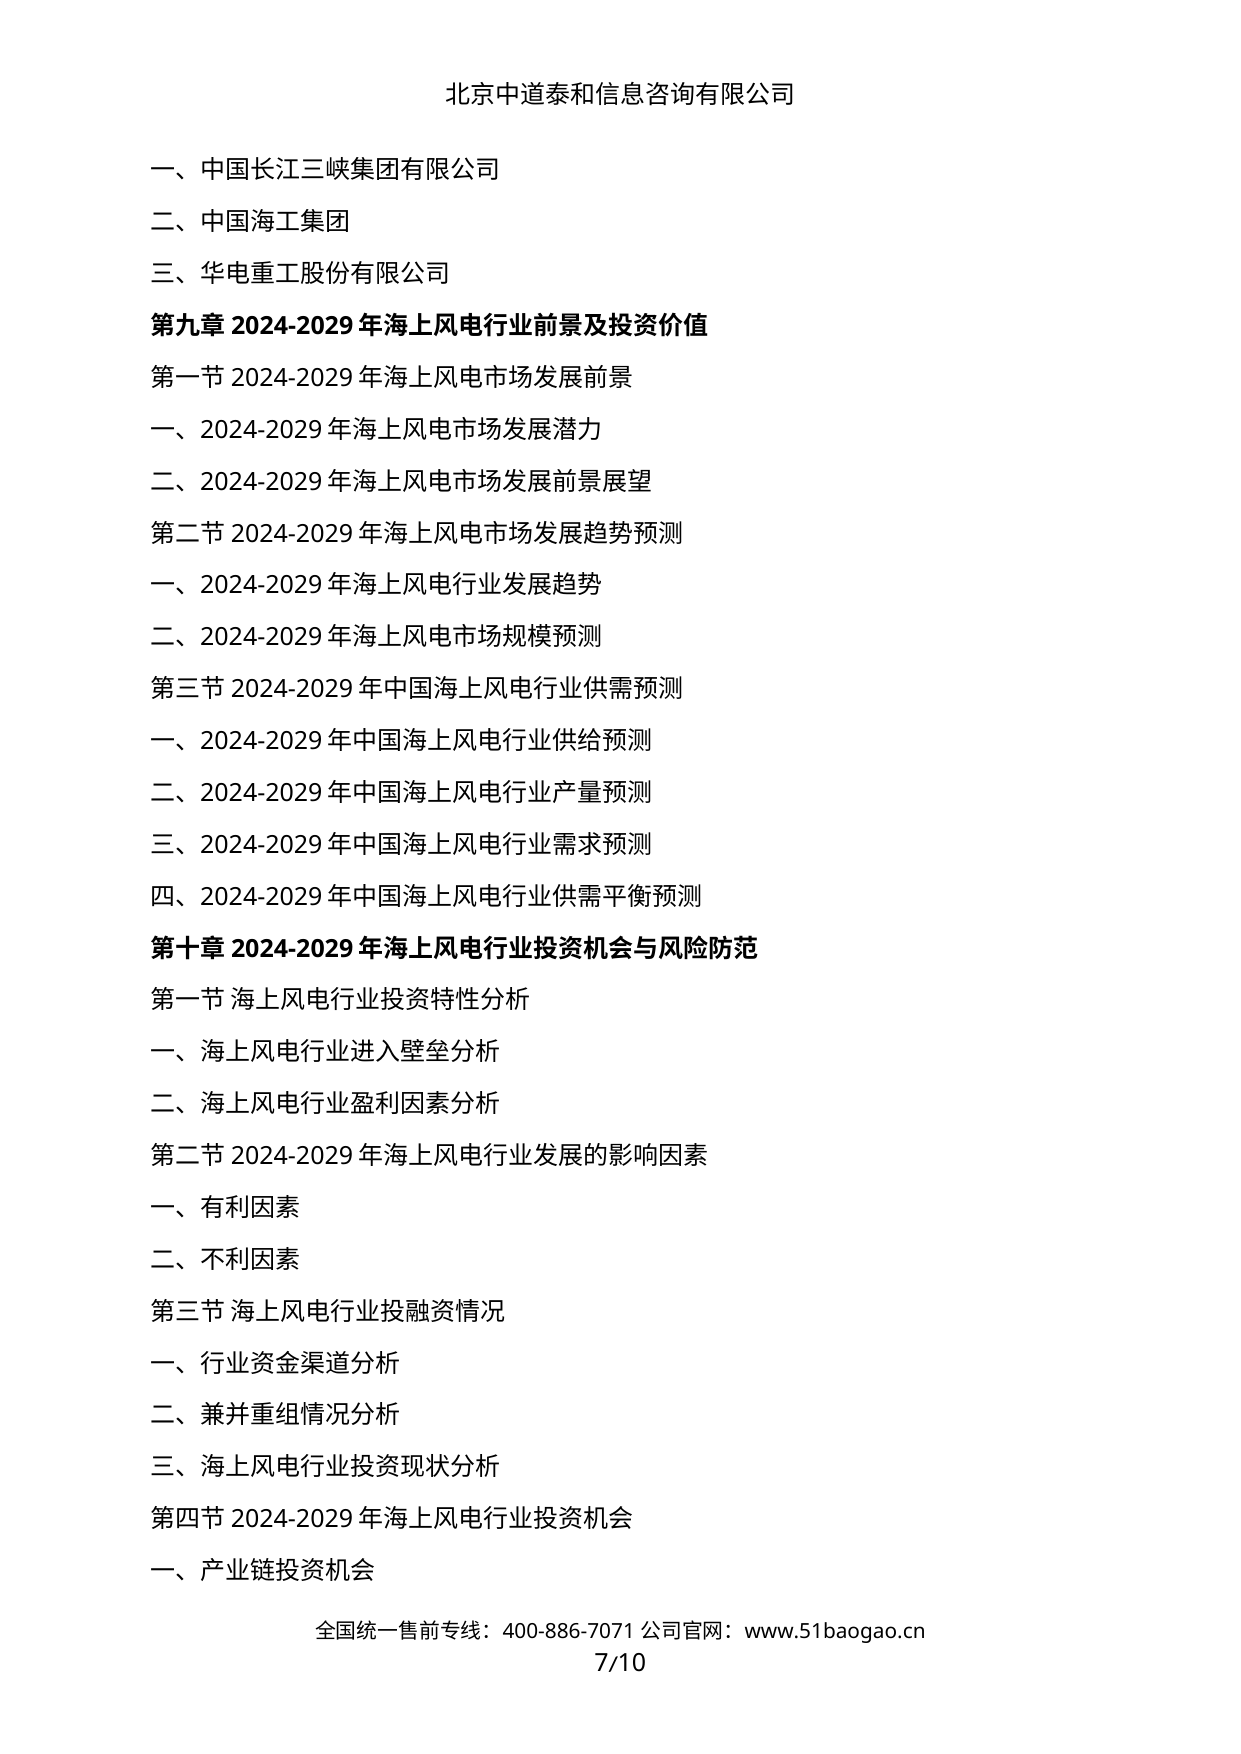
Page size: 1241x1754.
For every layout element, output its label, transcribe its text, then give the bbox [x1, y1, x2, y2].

text 二、2024-2029年中国海上风电行业产量预测 [150, 772, 1090, 809]
text 三、海上风电行业投资现状分析 [150, 1447, 1090, 1483]
text 三、2024-2029年中国海上风电行业需求预测 [150, 824, 1090, 861]
text 一、产业链投资机会 [150, 1551, 1090, 1587]
text 二、中国海工集团 [150, 202, 1090, 238]
text 第三节 2024-2029年中国海上风电行业供需预测 [150, 669, 1090, 705]
text 一、海上风电行业进入壁垒分析 [150, 1032, 1090, 1068]
text 二、2024-2029年海上风电市场发展前景展望 [150, 461, 1090, 497]
text 第三节 海上风电行业投融资情况 [150, 1291, 1090, 1327]
text 二、不利因素 [150, 1239, 1090, 1276]
text 一、中国长江三峡集团有限公司 [150, 150, 1090, 186]
text 一、有利因素 [150, 1187, 1090, 1224]
text 三、华电重工股份有限公司 [150, 254, 1090, 290]
text 第十章 2024-2029年海上风电行业投资机会与风险防范 [150, 928, 1090, 964]
text 第二节 2024-2029年海上风电市场发展趋势预测 [150, 513, 1090, 549]
text 一、2024-2029年中国海上风电行业供给预测 [150, 721, 1090, 757]
text 第二节 2024-2029年海上风电行业发展的影响因素 [150, 1136, 1090, 1172]
text 一、2024-2029年海上风电市场发展潜力 [150, 409, 1090, 446]
text 四、2024-2029年中国海上风电行业供需平衡预测 [150, 876, 1090, 912]
text 第九章 2024-2029年海上风电行业前景及投资价值 [150, 306, 1090, 342]
text 第四节 2024-2029年海上风电行业投资机会 [150, 1499, 1090, 1535]
text 二、2024-2029年海上风电市场规模预测 [150, 617, 1090, 653]
text 第一节 2024-2029年海上风电市场发展前景 [150, 357, 1090, 394]
text 一、行业资金渠道分析 [150, 1343, 1090, 1379]
text 第一节 海上风电行业投资特性分析 [150, 980, 1090, 1016]
text 二、兼并重组情况分析 [150, 1395, 1090, 1431]
text 二、海上风电行业盈利因素分析 [150, 1084, 1090, 1120]
text 一、2024-2029年海上风电行业发展趋势 [150, 565, 1090, 601]
